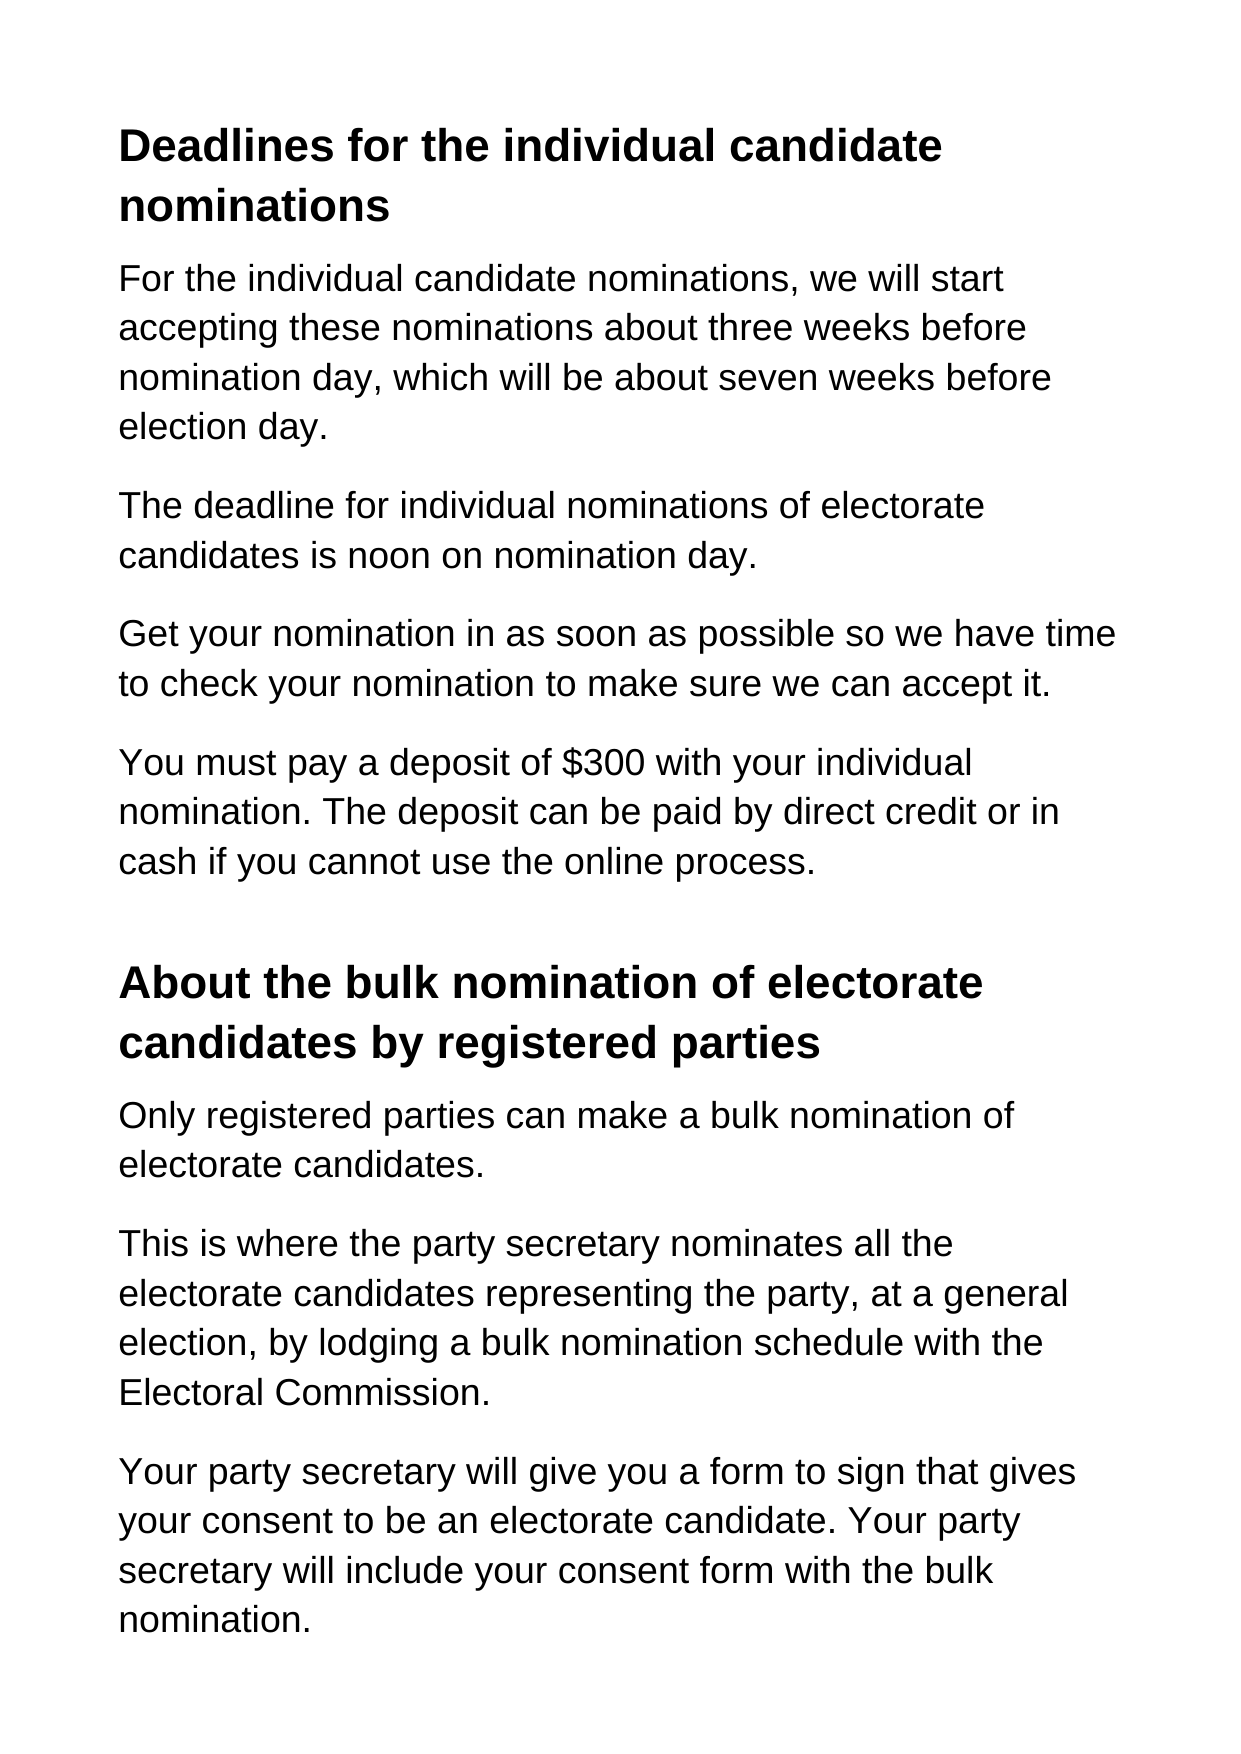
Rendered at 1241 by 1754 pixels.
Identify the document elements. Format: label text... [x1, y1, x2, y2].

text Your party secretary will give you a form to sign that gives your consent to be an electorate candidate. Your party secretary will include your consent form with the bulk nomination. [118, 1449, 1122, 1641]
text The deadline for individual nominations of electorate candidates is noon on nomination day. [118, 483, 1122, 576]
text This is where the party secretary nominates all the electorate candidates representing the party, at a general election, by lodging a bulk nomination schedule with the Electoral Commission. [118, 1221, 1122, 1413]
text For the individual candidate nominations, we will start accepting these nominations about three weeks before nomination day, which will be about seven weeks before election day. [118, 256, 1122, 448]
text You must pay a deposit of $300 with your individual nomination. The deposit can be paid by direct credit or in cash if you cannot use the online process. [118, 740, 1122, 882]
text Only registered parties can make a bulk nomination of electorate candidates. [118, 1093, 1122, 1186]
text Get your nomination in as soon as possible so we have time to check your nomination to make sure we can accept it. [118, 612, 1122, 704]
subtitle About the bulk nomination of electorate candidates by registered parties [118, 955, 1122, 1069]
subtitle Deadlines for the individual candidate nominations [118, 118, 1122, 231]
